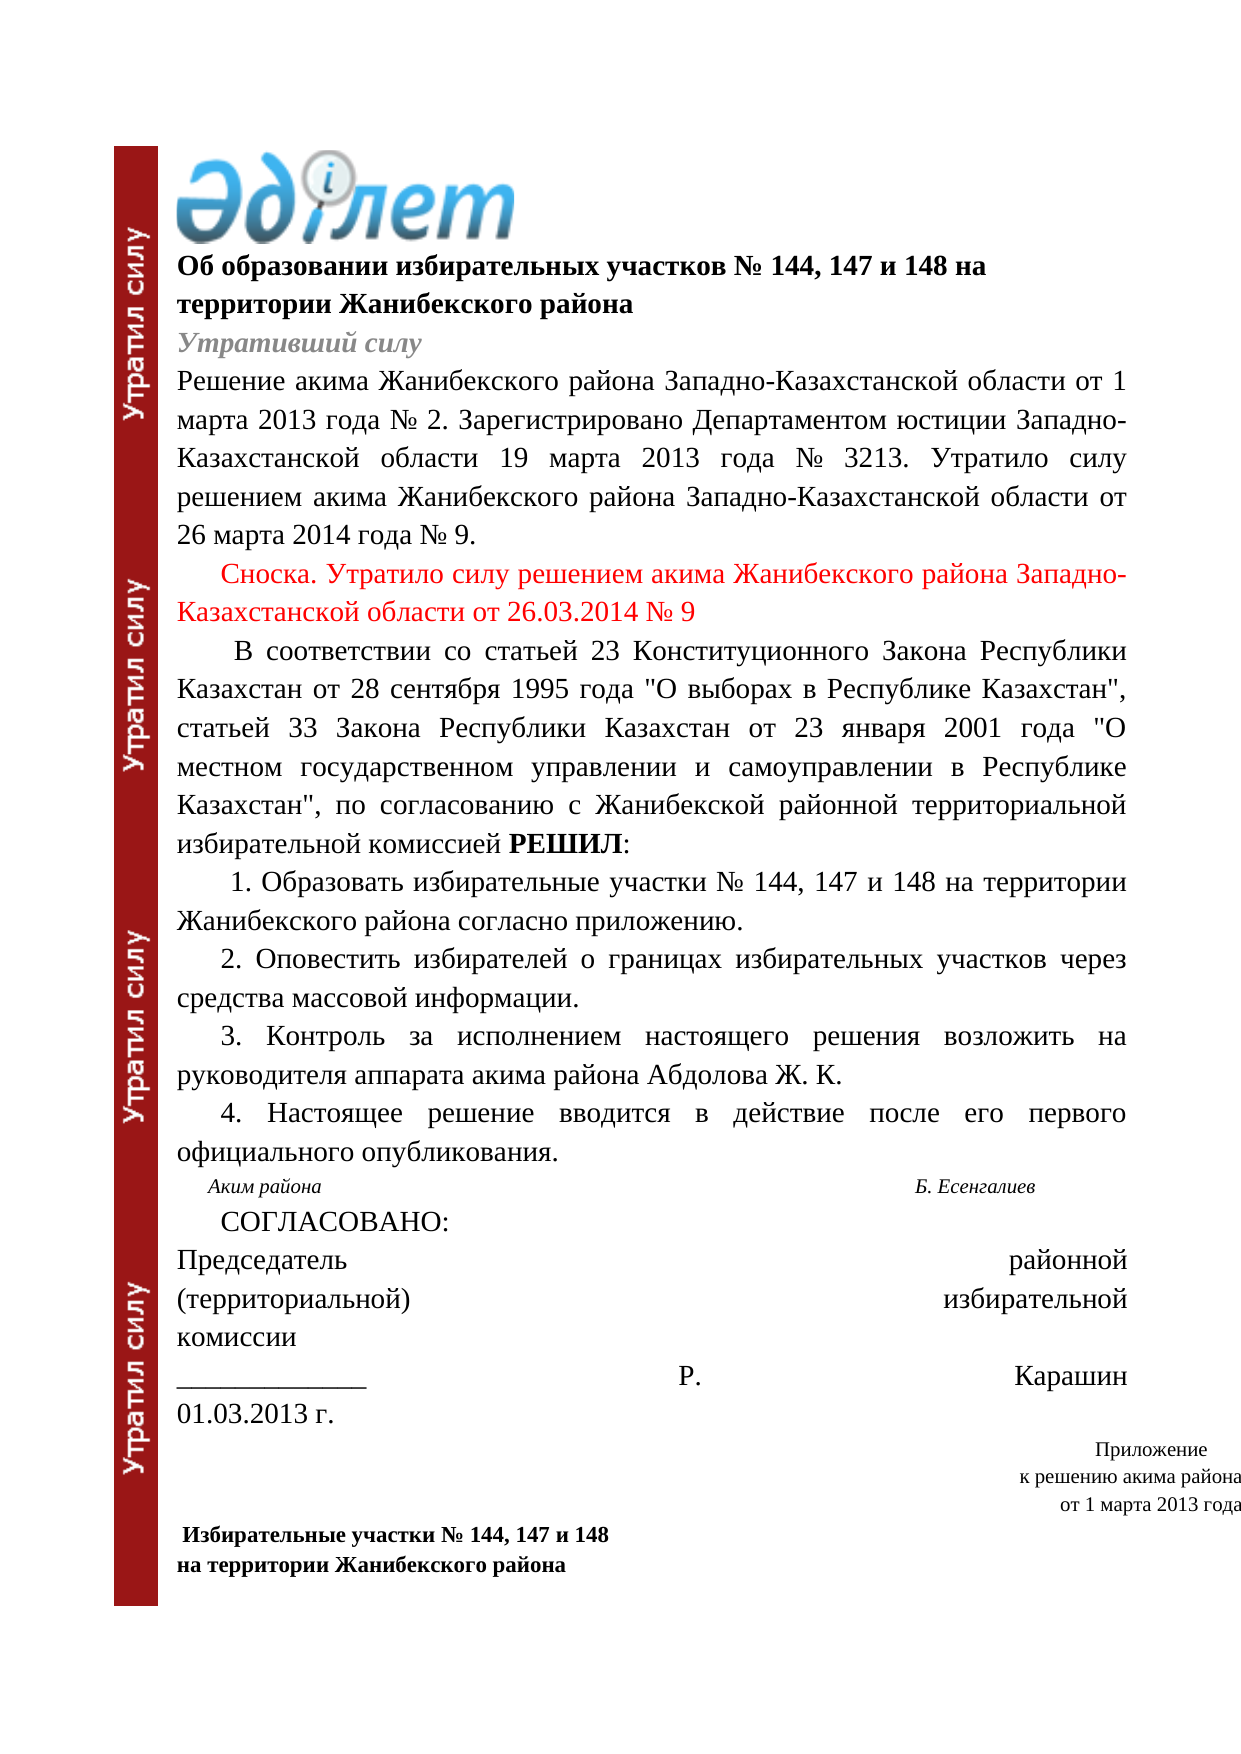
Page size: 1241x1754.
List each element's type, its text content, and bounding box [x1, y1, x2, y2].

picture [114, 146, 158, 248]
table_header Б. Есенгалиев [913, 1173, 1240, 1204]
table_header Аким района [101, 1173, 913, 1204]
picture [114, 358, 158, 363]
picture [114, 1168, 158, 1173]
table_header [101, 1435, 912, 1521]
text Об образовании избирательных участков № 144, 147 и 148 на территории Жанибекского района [112, 248, 1128, 320]
text 2. Оповестить избирателей о границах избирательных участков через средства массовой информации. [112, 941, 1128, 1013]
picture [114, 320, 158, 325]
table_header Приложение к решению акима района № 2 от 1 марта 2013 года [912, 1435, 1240, 1521]
picture [114, 1578, 158, 1606]
picture [114, 1091, 158, 1096]
text 4. Настоящее решение вводится в действие после его первого официального опубликования. [112, 1096, 1128, 1168]
text Сноска. Утратило силу решением акима Жанибекского района Западно-Казахстанской области от 26.03.2014 № 9 [112, 556, 1128, 628]
text СОГЛАСОВАНО: Председатель районной (территориальной) избирательной комиссии _____________ Р. Карашин 01.03.2013 г. [112, 1204, 1128, 1430]
text В соответствии со статьей 23 Конституционного Закона Республики Казахстан от 28 сентября 1995 года "О выборах в Республике Казахстан", статьей 33 Закона Республики Казахстан от 23 января 2001 года "О местном государственном управлении и самоуправлении в Республике Казахстан", по согласованию с Жанибекской районной территориальной избирательной комиссией РЕШИЛ: [112, 633, 1128, 859]
picture [114, 1013, 158, 1018]
picture [114, 551, 158, 556]
text 1. Образовать избирательные участки № 144, 147 и 148 на территории Жанибекского района согласно приложению. [112, 864, 1128, 936]
text Решение акима Жанибекского района Западно-Казахстанской области от 1 марта 2013 года № 2. Зарегистрировано Департаментом юстиции Западно-Казахстанской области 19 марта 2013 года № 3213. Утратило силу решением акима Жанибекского района Западно-Казахстанской области от 26 марта 2014 года № 9. [112, 363, 1128, 551]
picture [176, 150, 515, 244]
picture [114, 936, 158, 941]
text Избирательные участки № 144, 147 и 148 на территории Жанибекского района [112, 1521, 1128, 1578]
picture [114, 859, 158, 864]
text Утративший силу [112, 325, 1128, 358]
picture [114, 1430, 158, 1435]
picture [114, 628, 158, 633]
text 3. Контроль за исполнением настоящего решения возложить на руководителя аппарата акима района Абдолова Ж. К. [112, 1018, 1128, 1091]
